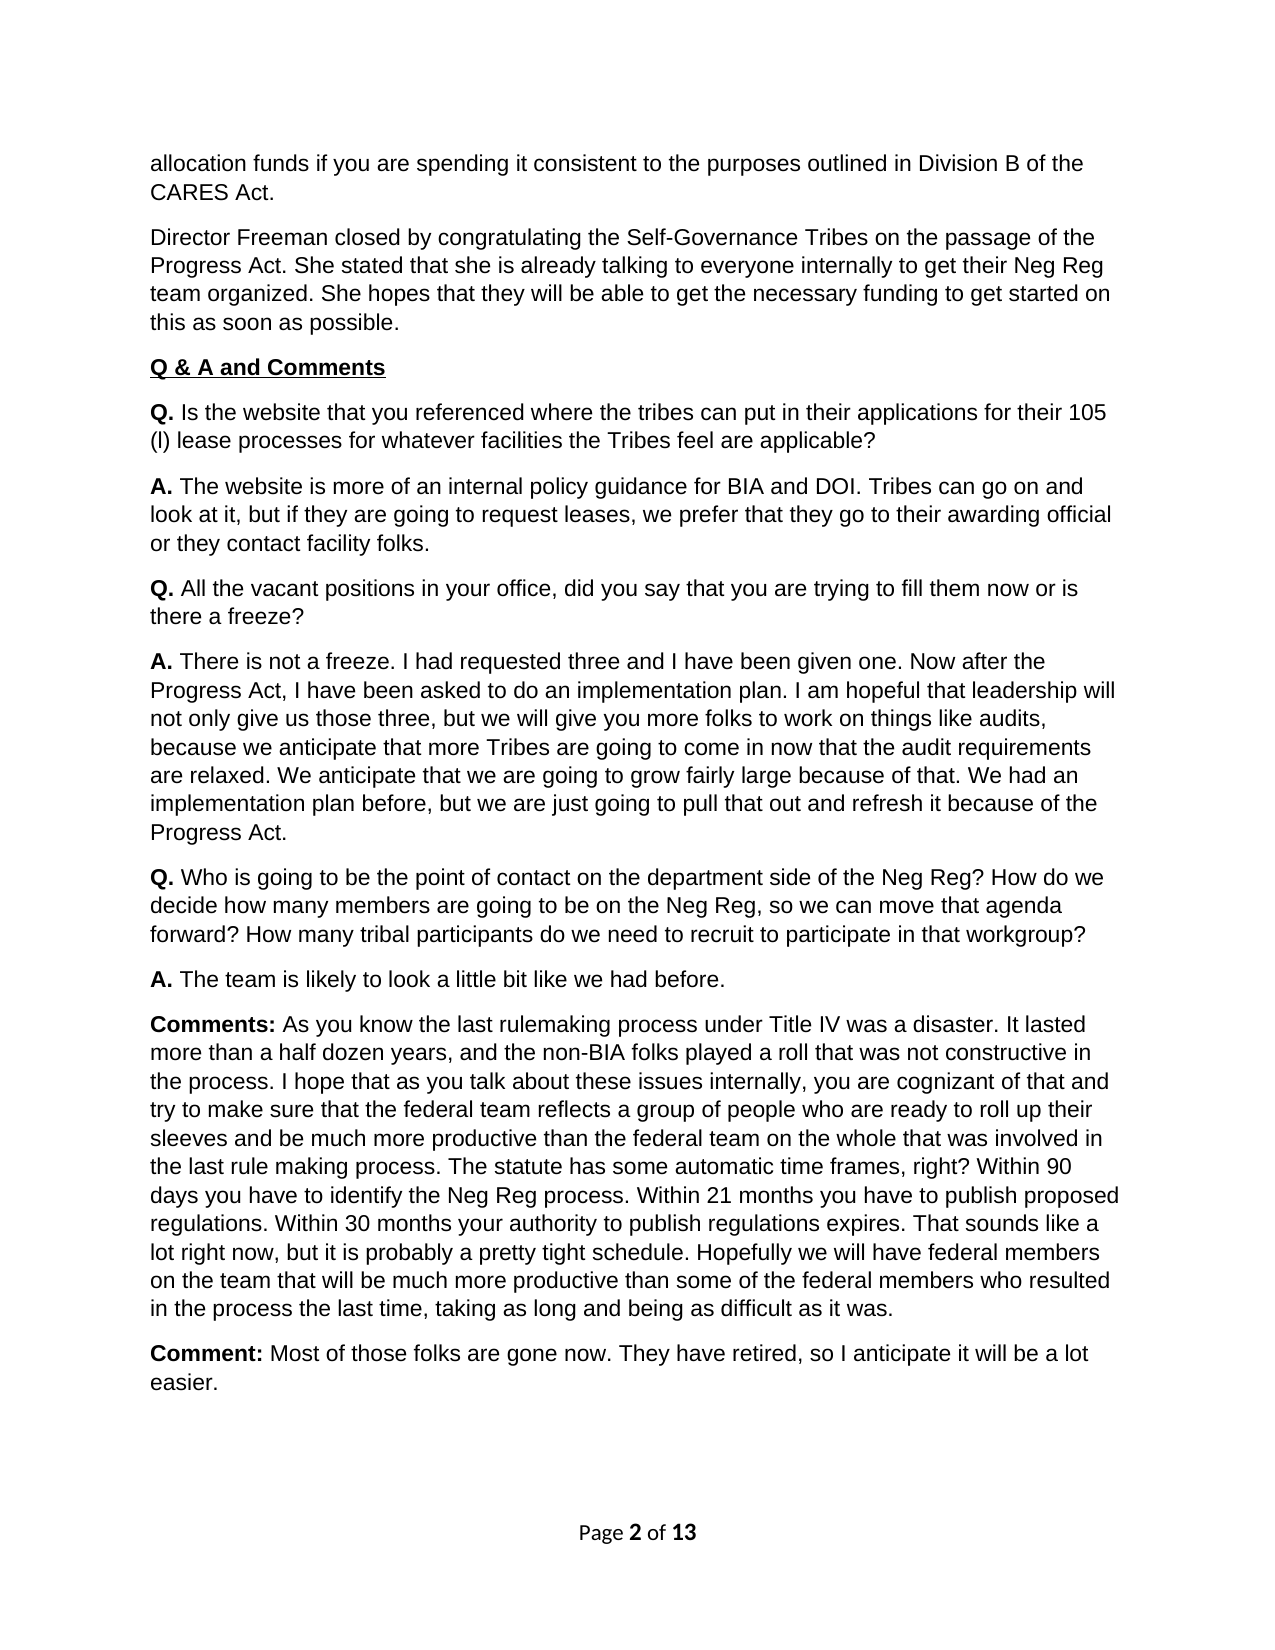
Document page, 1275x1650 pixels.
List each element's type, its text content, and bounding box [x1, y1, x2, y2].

text A. There is not a freeze. I had requested three and I have been given one. Now after the Progress Act, I have been asked to do an implementation plan. I am hopeful that leadership will not only give us those three, but we will give you more folks to work on things like audits, because we anticipate that more Tribes are going to come in now that the audit requirements are relaxed. We anticipate that we are going to grow fairly large because of that. We had an implementation plan before, but we are just going to pull that out and refresh it because of the Progress Act. [150, 648, 1125, 845]
text Q. Who is going to be the point of contact on the department side of the Neg Reg? How do we decide how many members are going to be on the Neg Reg, so we can move that agenda forward? How many tribal participants do we need to recruit to participate in that workgroup? [150, 864, 1125, 947]
text Q. All the vacant positions in your office, did you say that you are trying to fill them now or is there a freeze? [150, 574, 1125, 629]
text Comment: Most of those folks are gone now. They have retired, so I anticipate it will be a lot easier. [150, 1340, 1125, 1395]
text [150, 150, 1125, 205]
text Director Freeman closed by congratulating the Self-Governance Tribes on the passage of the Progress Act. She stated that she is already talking to everyone internally to get their Neg Reg team organized. She hopes that they will be able to get the necessary funding to get started on this as soon as possible. [150, 223, 1125, 335]
text Q. Is the website that you referenced where the tribes can put in their applications for their 105 (l) lease processes for whatever facilities the Tribes feel are applicable? [150, 399, 1125, 454]
text Comments: As you know the last rulemaking process under Title IV was a disaster. It lasted more than a half dozen years, and the non-BIA folks played a roll that was not constructive in the process. I hope that as you talk about these issues internally, you are cognizant of that and try to make sure that the federal team reflects a group of people who are ready to roll up their sleeves and be much more productive than the federal team on the whole that was involved in the last rule making process. The statute has some automatic time frames, right? Within 90 days you have to identify the Neg Reg process. Within 21 months you have to publish proposed regulations. Within 30 months your authority to publish regulations expires. That sounds like a lot right now, but it is probably a pretty tight schedule. Hopefully we will have federal members on the team that will be much more productive than some of the federal members who resulted in the process the last time, taking as long and being as difficult as it was. [150, 1011, 1125, 1322]
text A. The team is likely to look a little bit like we had before. [150, 966, 1125, 992]
text Q & A and Comments [150, 354, 1125, 380]
text A. The website is more of an internal policy guidance for BIA and DOI. Tribes can go on and look at it, but if they are going to request leases, we prefer that they go to their awarding official or they contact facility folks. [150, 473, 1125, 556]
